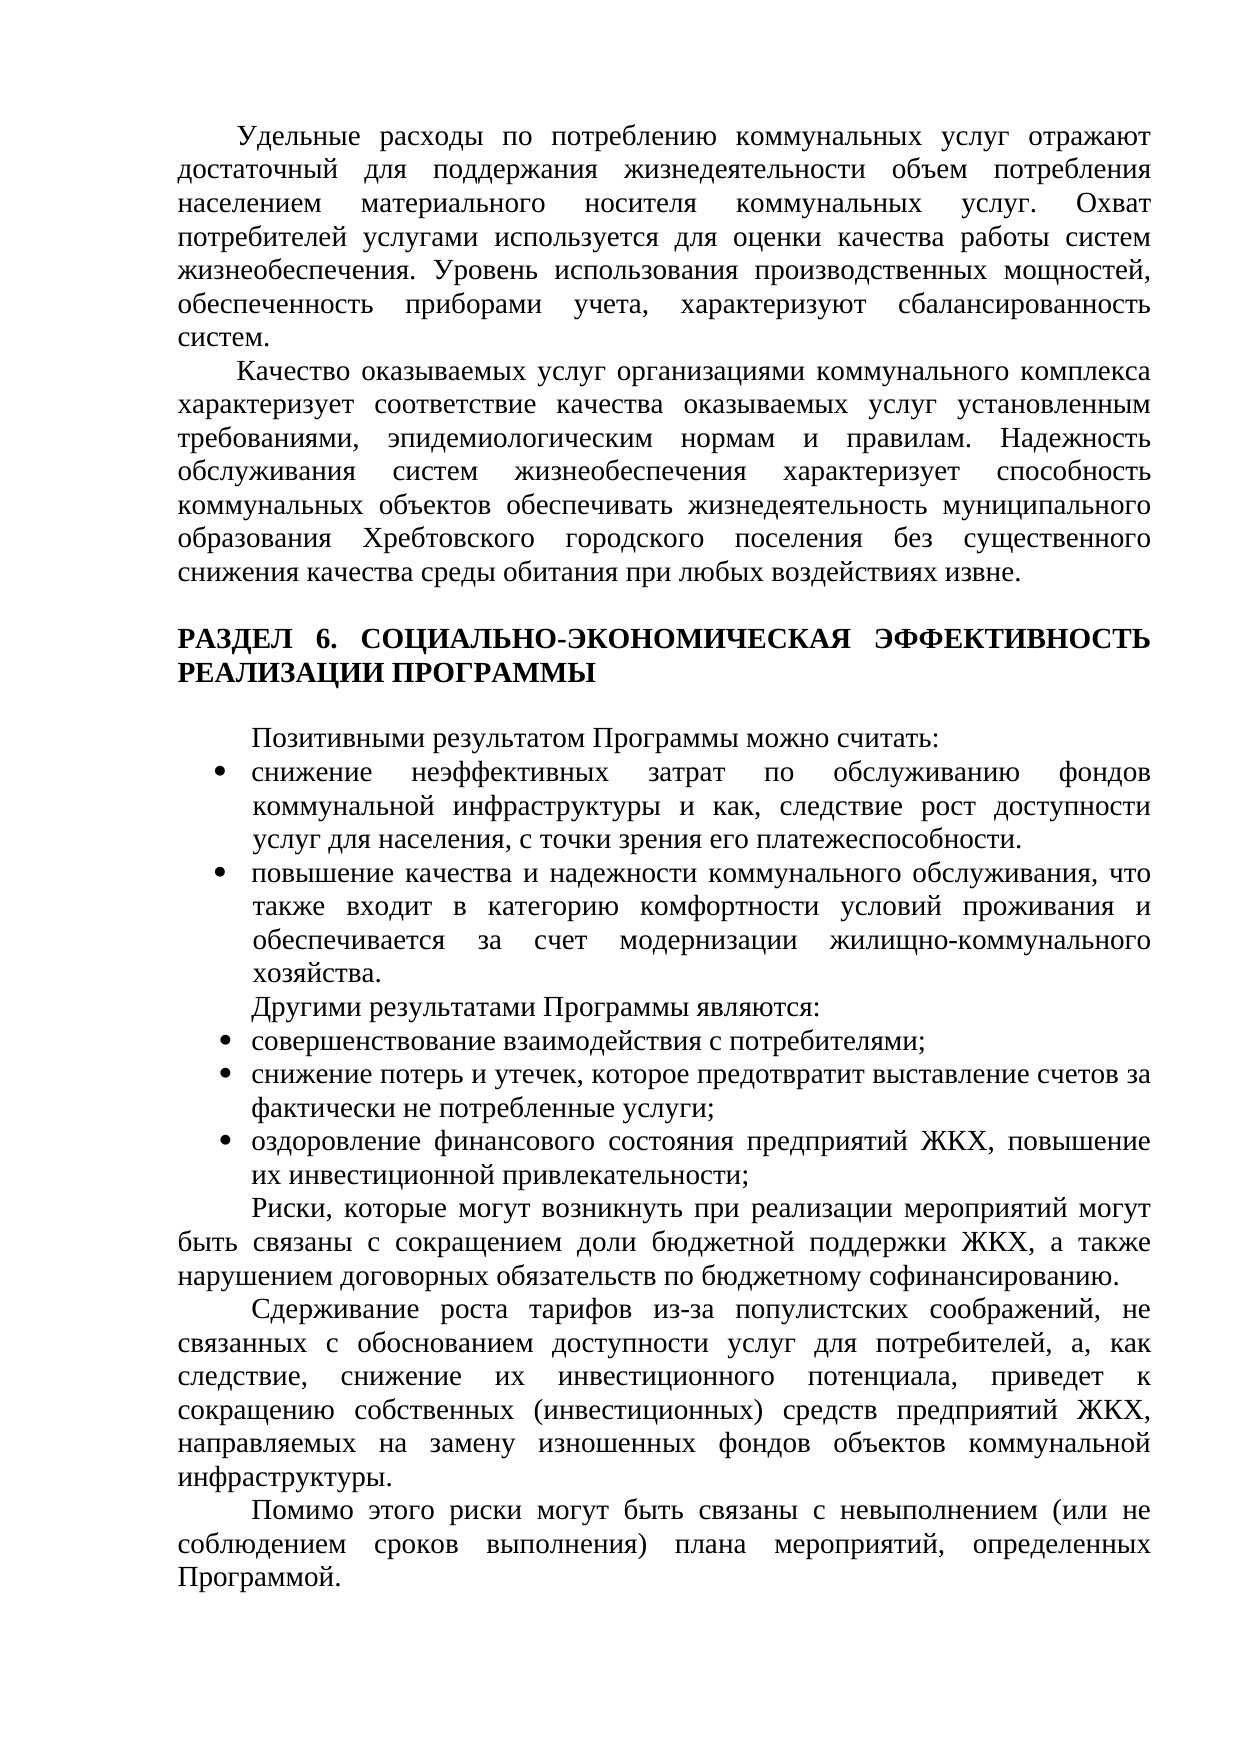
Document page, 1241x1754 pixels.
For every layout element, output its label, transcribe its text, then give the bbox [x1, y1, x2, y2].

text Помимо этого риски могут быть связаны с невыполнением (или не соблюдением сроков выполнения) плана мероприятий, определенных Программой. [177, 1492, 1152, 1593]
list совершенствование взаимодействия с потребителями; [220, 1023, 1152, 1056]
text Удельные расходы по потреблению коммунальных услуг отражают достаточный для поддержания жизнедеятельности объем потребления населением материального носителя коммунальных услуг. Охват потребителей услугами используется для оценки качества работы систем жизнеобеспечения. Уровень использования производственных мощностей, обеспеченность приборами учета, характеризуют сбалансированность систем. [177, 118, 1152, 353]
text Качество оказываемых услуг организациями коммунального комплекса характеризует соответствие качества оказываемых услуг установленным требованиями, эпидемиологическим нормам и правилам. Надежность обслуживания систем жизнеобеспечения характеризует способность коммунальных объектов обеспечивать жизнедеятельность муниципального образования Хребтовского городского поселения без существенного снижения качества среды обитания при любых воздействиях извне. [177, 353, 1152, 588]
list снижение неэффективных затрат по обслуживанию фондов коммунальной инфраструктуры и как, следствие рост доступности услуг для населения, с точки зрения его платежеспособности. [215, 754, 1152, 855]
list повышение качества и надежности коммунального обслуживания, что также входит в категорию комфортности условий проживания и обеспечивается за счет модернизации жилищно-коммунального хозяйства. [215, 855, 1152, 989]
text Риски, которые могут возникнуть при реализации мероприятий могут быть связаны с сокращением доли бюджетной поддержки ЖКХ, а также нарушением договорных обязательств по бюджетному софинансированию. [177, 1191, 1152, 1291]
list оздоровление финансового состояния предприятий ЖКХ, повышение их инвестиционной привлекательности; [220, 1123, 1152, 1191]
text Сдерживание роста тарифов из-за популистских соображений, не связанных с обоснованием доступности услуг для потребителей, а, как следствие, снижение их инвестиционного потенциала, приведет к сокращению собственных (инвестиционных) средств предприятий ЖКХ, направляемых на замену изношенных фондов объектов коммунальной инфраструктуры. [177, 1291, 1152, 1492]
text Другими результатами Программы являются: [177, 989, 1152, 1023]
text Позитивными результатом Программы можно считать: [177, 721, 1152, 754]
subtitle РАЗДЕЛ 6. СОЦИАЛЬНО-ЭКОНОМИЧЕСКАЯ ЭФФЕКТИВНОСТЬ РЕАЛИЗАЦИИ ПРОГРАММЫ [177, 621, 1152, 688]
list снижение потерь и утечек, которое предотвратит выставление счетов за фактически не потребленные услуги; [220, 1056, 1152, 1123]
